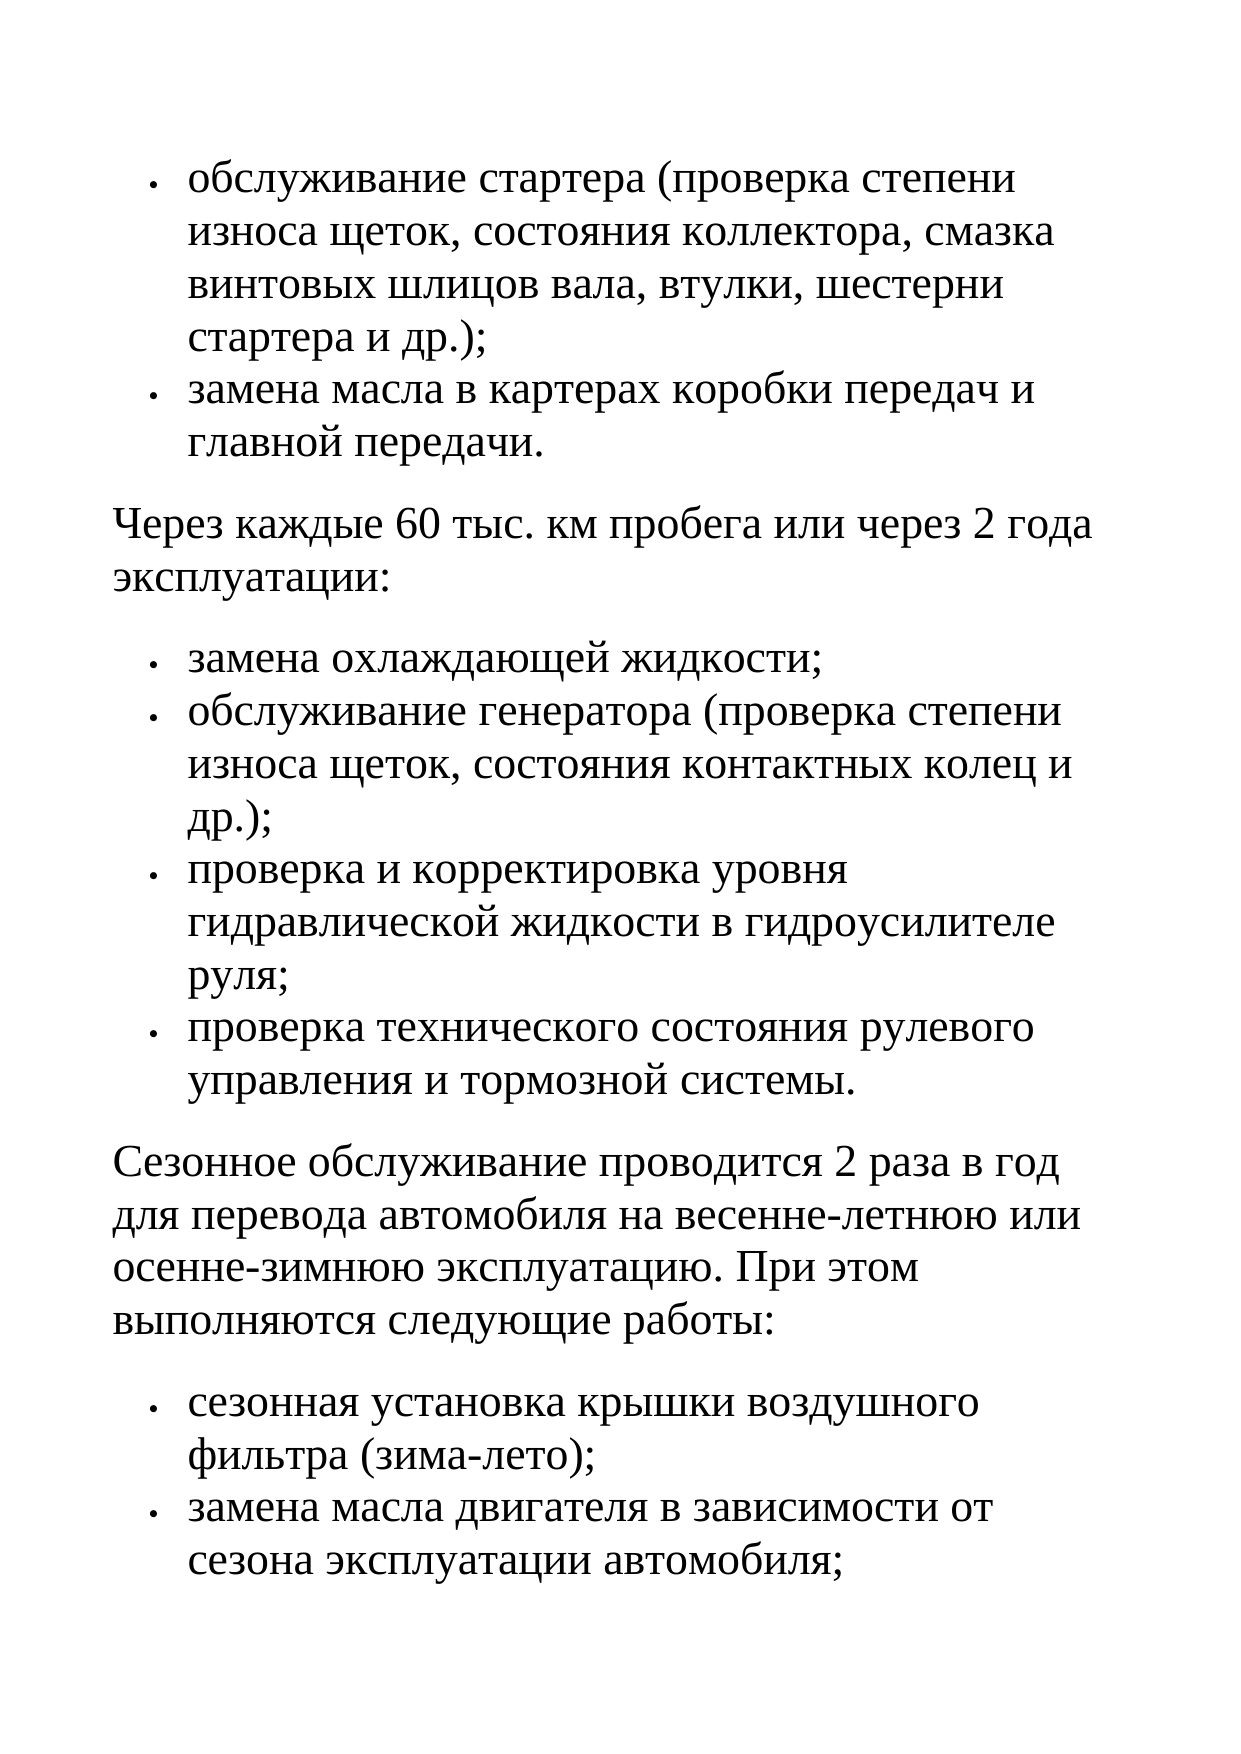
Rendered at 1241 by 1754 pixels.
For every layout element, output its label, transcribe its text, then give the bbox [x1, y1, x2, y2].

list проверка и корректировка уровня гидравлической жидкости в гидроусилителе руля; [150, 841, 1128, 999]
list замена масла в картерах коробки передач и главной передачи. [150, 361, 1128, 466]
text Через каждые 60 тыс. км пробега или через 2 года эксплуатации: [112, 495, 1128, 601]
text Сезонное обслуживание проводится 2 раза в год для перевода автомобиля на весенне-летнюю или осенне-зимнюю эксплуатацию. При этом выполняются следующие работы: [112, 1133, 1128, 1344]
list обслуживание генератора (проверка степени износа щеток, состояния контактных колец и др.); [150, 683, 1128, 841]
list обслуживание стартера (проверка степени износа щеток, состояния коллектора, смазка винтовых шлицов вала, втулки, шестерни стартера и др.); [150, 150, 1128, 361]
list сезонная установка крышки воздушного фильтра (зима-лето); [150, 1373, 1128, 1479]
list проверка технического состояния рулевого управления и тормозной системы. [150, 999, 1128, 1104]
list замена масла двигателя в зависимости от сезона эксплуатации автомобиля; [150, 1479, 1128, 1584]
list замена охлаждающей жидкости; [150, 630, 1128, 683]
